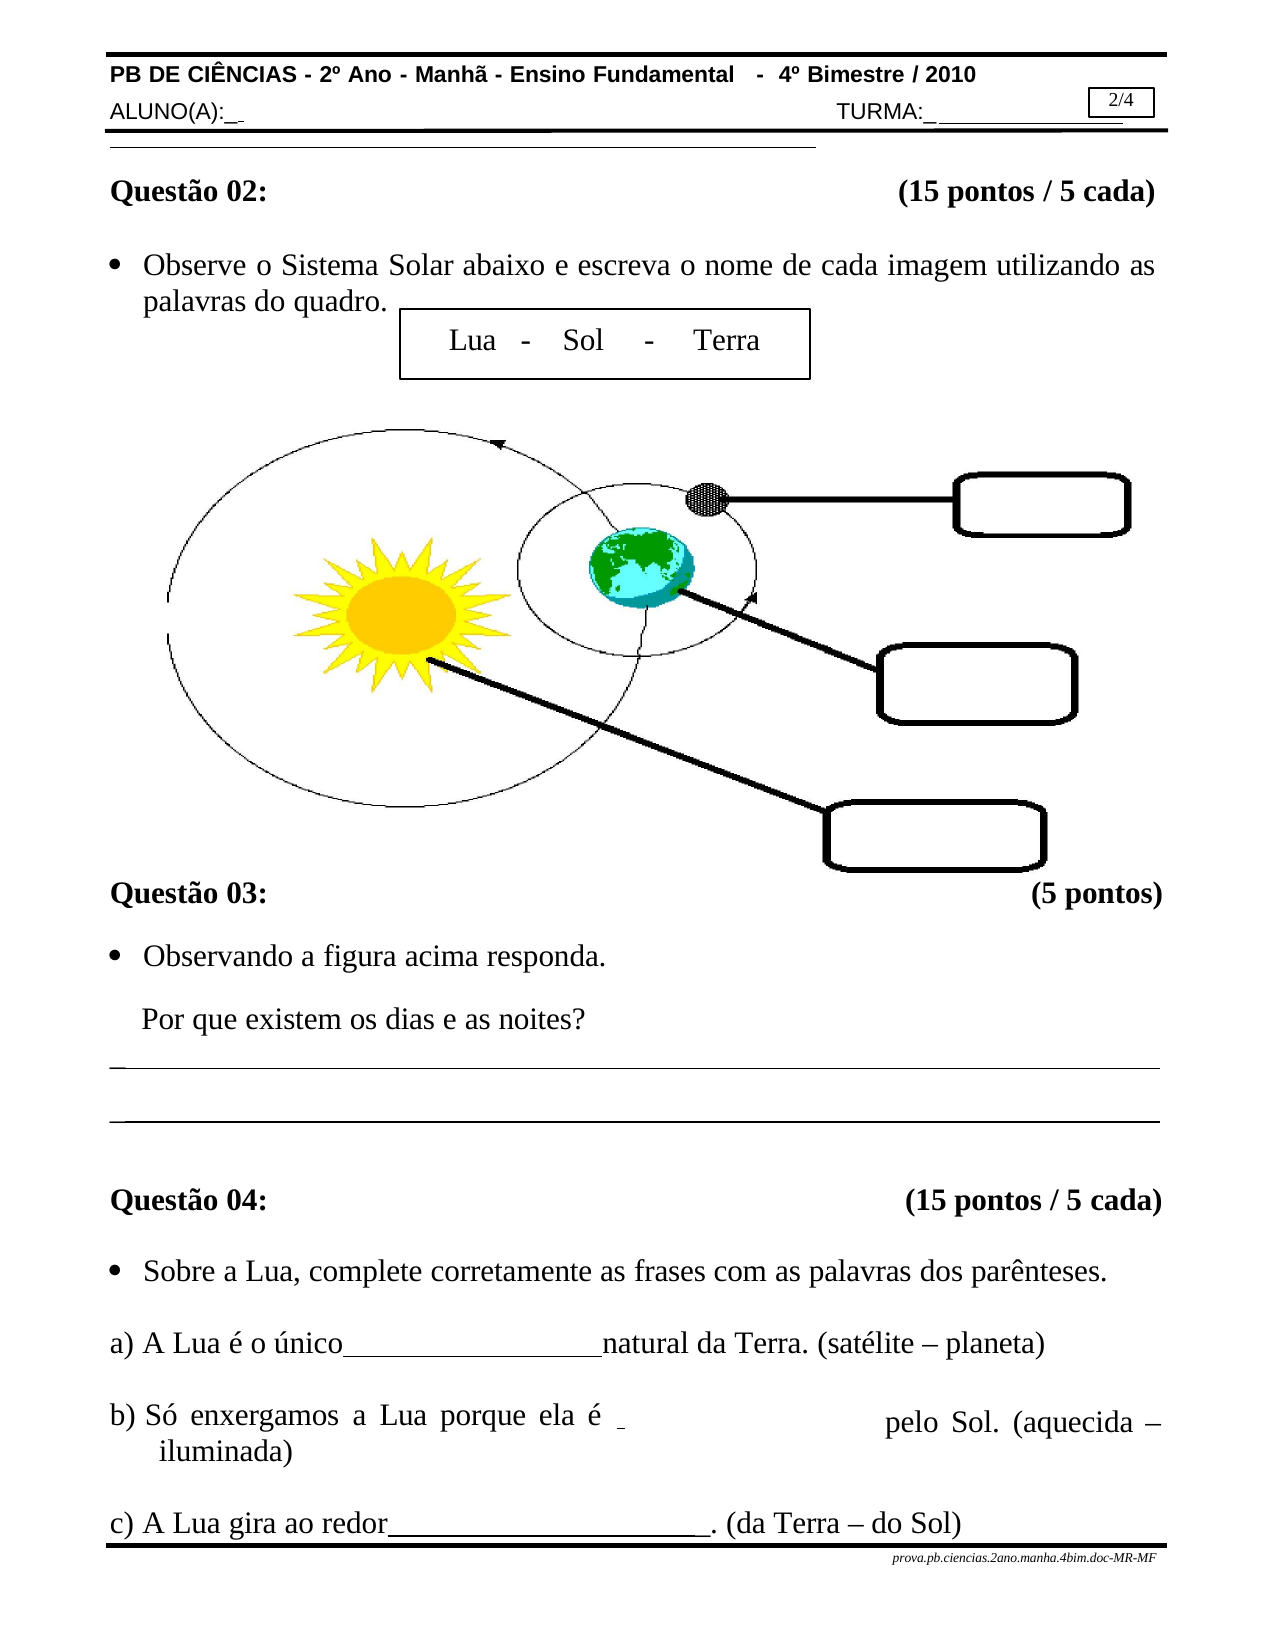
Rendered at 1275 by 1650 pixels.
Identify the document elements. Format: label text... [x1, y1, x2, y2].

picture [167, 429, 1152, 876]
text PB DE CIÊNCIAS - 2º Ano - Manhã - Ensino Fundamental - 4º Bimestre / 2010 [109, 61, 1181, 87]
text 2/4 [1108, 88, 1181, 111]
text ALUNO(A):_ [109, 98, 816, 147]
subtitle Questão 02: (15 pontos / 5 cada) [109, 173, 1181, 208]
subtitle Questão 04: (15 pontos / 5 cada) [109, 1181, 1181, 1217]
list A Lua gira ao redor _. (da Terra – do Sol) [109, 1504, 1181, 1540]
text _ [109, 1036, 1181, 1072]
subtitle Questão 03: (5 pontos) [109, 876, 1181, 911]
text _ [109, 1090, 1181, 1126]
list Só enxergamos a Lua porque ela é iluminada) [109, 1396, 873, 1468]
list Observando a figura acima responda. [109, 937, 1181, 973]
text Por que existem os dias e as noites? [141, 1000, 1181, 1036]
text Lua - Sol - Terra [448, 321, 1181, 357]
text TURMA:_ [836, 98, 939, 124]
list A Lua é o único natural da Terra. (satélite – planeta) [109, 1324, 1181, 1360]
list Observe o Sistema Solar abaixo e escreva o nome de cada imagem utilizando as palavras do quadro. [109, 247, 1164, 319]
text pelo Sol. (aquecida – [885, 1403, 1181, 1439]
list Sobre a Lua, complete corretamente as frases com as palavras dos parênteses. [109, 1253, 1181, 1288]
